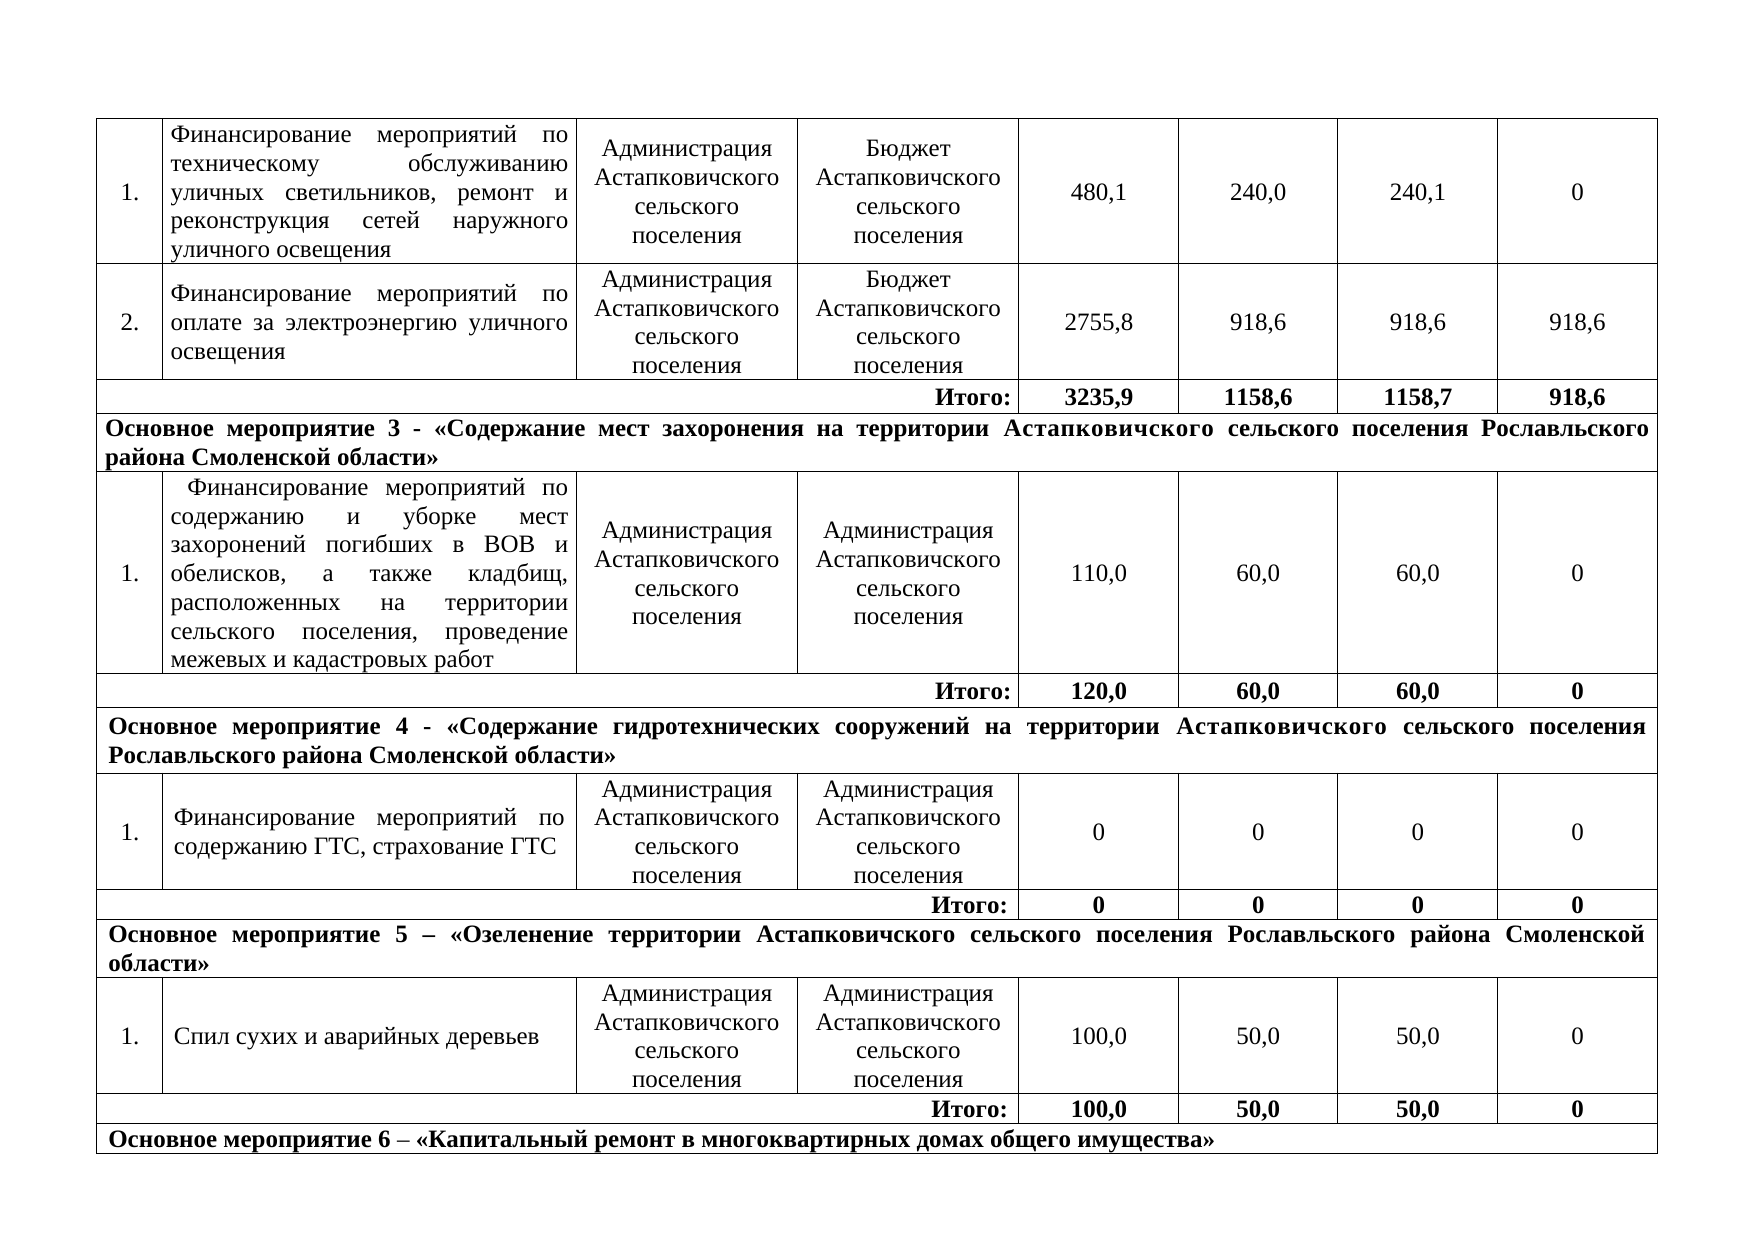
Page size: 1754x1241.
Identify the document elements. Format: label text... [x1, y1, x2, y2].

table_cell 120,0 [1019, 674, 1178, 707]
table_cell Итого: [97, 1094, 1018, 1123]
table_cell 1158,7 [1338, 380, 1497, 412]
table_cell Администрация Астапковичского сельского поселения [577, 119, 797, 263]
table_cell 110,0 [1019, 472, 1178, 673]
table_cell 100,0 [1019, 978, 1178, 1093]
table_cell Спил сухих и аварийных деревьев [163, 978, 576, 1093]
table_cell 100,0 [1019, 1094, 1178, 1123]
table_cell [798, 978, 1018, 1093]
table_cell Итого: [97, 890, 1018, 918]
table_cell Администрация Астапковичского сельского поселения [798, 472, 1018, 673]
table_cell 2. [97, 264, 162, 379]
table_cell 60,0 [1338, 472, 1497, 673]
table_cell Администрация Астапковичского сельского поселения [577, 472, 797, 673]
table_cell 918,6 [1498, 380, 1657, 412]
table_cell 918,6 [1498, 264, 1657, 379]
table_cell 0 [1179, 890, 1337, 918]
table_cell 918,6 [1338, 264, 1497, 379]
table_cell 3235,9 [1019, 380, 1178, 412]
table_cell 50,0 [1179, 978, 1337, 1093]
table_cell 1. [97, 774, 162, 889]
table_cell 0 [1498, 472, 1657, 673]
table_cell 0 [1498, 774, 1657, 889]
table_cell 0 [1498, 674, 1657, 707]
table_cell 918,6 [1179, 264, 1337, 379]
table_cell 1. [97, 978, 162, 1093]
table_cell Администрация Астапковичского сельского поселения [577, 264, 797, 379]
table_cell Основное мероприятие 4 - «Содержание гидротехнических сооружений на территории Астапковичского сельского поселения Рославльского района Смоленской области» [97, 708, 1657, 773]
table_cell Финансирование мероприятий по оплате за электроэнергию уличного освещения [163, 264, 576, 379]
table_cell 0 [1019, 774, 1178, 889]
table_cell Бюджет Астапковичского сельского поселения [798, 119, 1018, 263]
table_cell Финансирование мероприятий по содержанию и уборке мест захоронений погибших в ВОВ и обелисков, а также кладбищ, расположенных на территории сельского поселения, проведение межевых и кадастровых работ [163, 472, 576, 673]
table_cell Итого: [97, 380, 1018, 412]
table_cell Финансирование мероприятий по содержанию ГТС, страхование ГТС [163, 774, 576, 889]
table_cell Основное мероприятие 6 – «Капитальный ремонт в многоквартирных домах общего имущества» [97, 1124, 1657, 1153]
table_cell Администрация Астапковичского сельского поселения [798, 774, 1018, 889]
table_cell 50,0 [1338, 978, 1497, 1093]
table_cell 0 [1338, 890, 1497, 918]
table_cell 60,0 [1338, 674, 1497, 707]
table_cell Финансирование мероприятий по техническому обслуживанию уличных светильников, ремонт и реконструкция сетей наружного уличного освещения [163, 119, 576, 263]
table_cell Администрация Астапковичского сельского поселения [577, 774, 797, 889]
table_cell Итого: [97, 674, 1018, 707]
table_cell 240,1 [1338, 119, 1497, 263]
table_cell Основное мероприятие 3 - «Содержание мест захоронения на территории Астапковичского сельского поселения Рославльского района Смоленской области» [97, 414, 1657, 471]
table_cell Основное мероприятие 5 – «Озеленение территории Астапковичского сельского поселения Рославльского района Смоленской области» [97, 920, 1657, 977]
table_cell Бюджет Астапковичского сельского поселения [798, 264, 1018, 379]
table_cell 50,0 [1179, 1094, 1337, 1123]
table_cell 0 [1019, 890, 1178, 918]
table_cell 0 [1338, 774, 1497, 889]
table_cell 2755,8 [1019, 264, 1178, 379]
table_cell 0 [1498, 890, 1657, 918]
table_cell 0 [1179, 774, 1337, 889]
table_cell 60,0 [1179, 472, 1337, 673]
table_cell 0 [1498, 119, 1657, 263]
table_cell 1. [97, 472, 162, 673]
table_cell 0 [1498, 978, 1657, 1093]
table_cell 1. [97, 119, 162, 263]
table_cell 60,0 [1179, 674, 1337, 707]
table_cell 50,0 [1338, 1094, 1497, 1123]
table_cell 480,1 [1019, 119, 1178, 263]
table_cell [577, 978, 797, 1093]
table_cell 0 [1498, 1094, 1657, 1123]
table_cell 1158,6 [1179, 380, 1337, 412]
table_cell 240,0 [1179, 119, 1337, 263]
